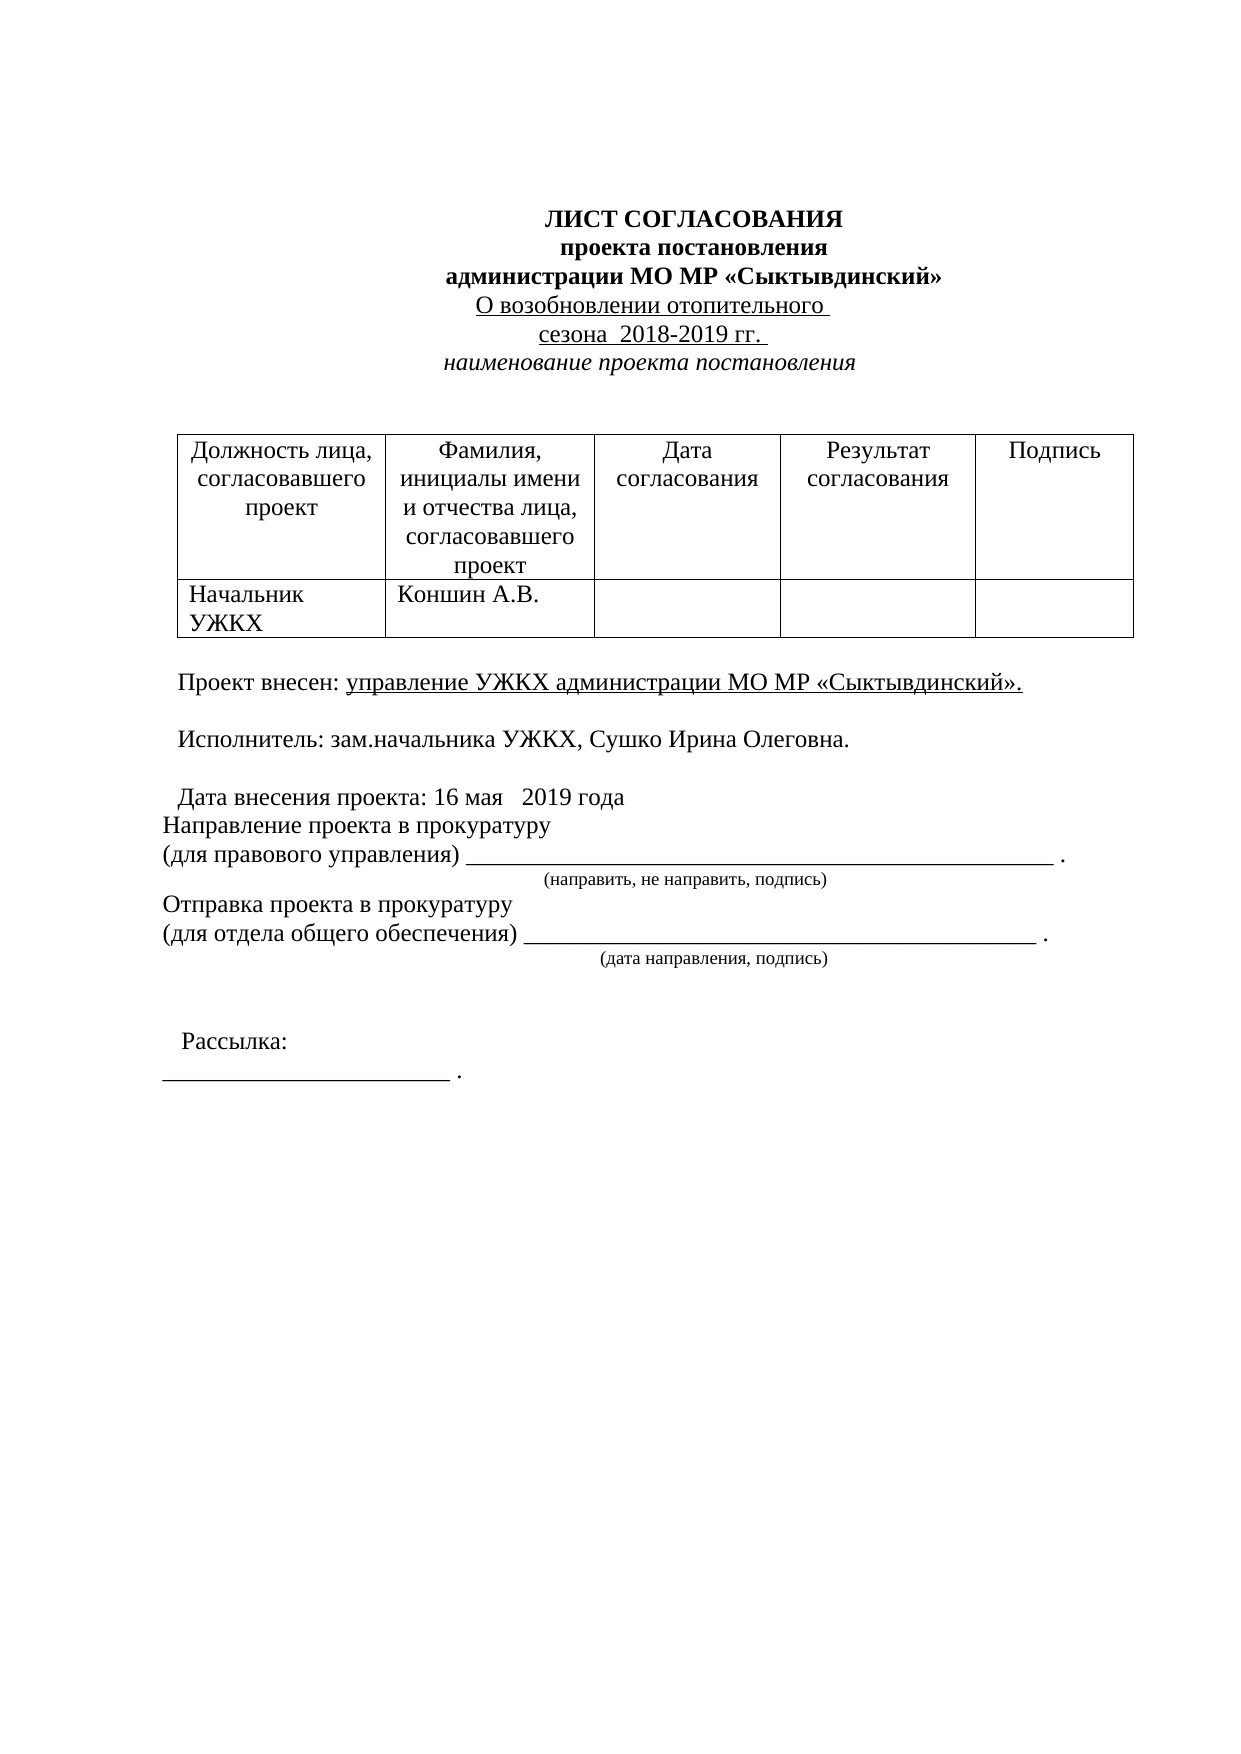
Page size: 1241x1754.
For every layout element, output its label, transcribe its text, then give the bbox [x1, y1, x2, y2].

table_header Результат согласования [781, 435, 975, 578]
table_cell [976, 580, 1133, 637]
text Дата внесения проекта: 16 мая 2019 года [177, 782, 1122, 811]
text проекта постановления [177, 232, 1122, 261]
text О возобновлении отопительного [177, 290, 1122, 319]
text (дата направления, подпись) [162, 947, 1122, 969]
table_header Фамилия, инициалы имени и отчества лица, согласовавшего проект [386, 435, 594, 578]
text (для правового управления) _______________________________________________ . [162, 839, 1122, 868]
text Направление проекта в прокуратуру [162, 811, 1122, 839]
text (для отдела общего обеспечения) _________________________________________ . [162, 918, 1122, 947]
text администрации МО МР «Сыктывдинский» [177, 261, 1122, 290]
table_header Подпись [976, 435, 1133, 578]
table_header Должность лица, согласовавшего проект [178, 435, 385, 578]
table_cell Коншин А.В. [386, 580, 594, 637]
table_cell [595, 580, 780, 637]
table_cell [781, 580, 975, 637]
text Отправка проекта в прокуратуру [162, 889, 1122, 918]
text наименование проекта постановления [177, 347, 1122, 376]
text Исполнитель: зам.начальника УЖКХ, Сушко Ирина Олеговна. [177, 724, 1122, 753]
text Рассылка: [162, 1026, 1122, 1055]
table_header Дата согласования [595, 435, 780, 578]
table_cell Начальник УЖКХ [178, 580, 385, 637]
text Проект внесен: управление УЖКХ администрации МО МР «Сыктывдинский». [177, 667, 1122, 696]
text ЛИСТ СОГЛАСОВАНИЯ [177, 204, 1122, 232]
text _______________________ . [162, 1055, 1122, 1084]
text (направить, не направить, подпись) [162, 868, 1122, 889]
text сезона 2018-2019 гг. [177, 319, 1122, 347]
